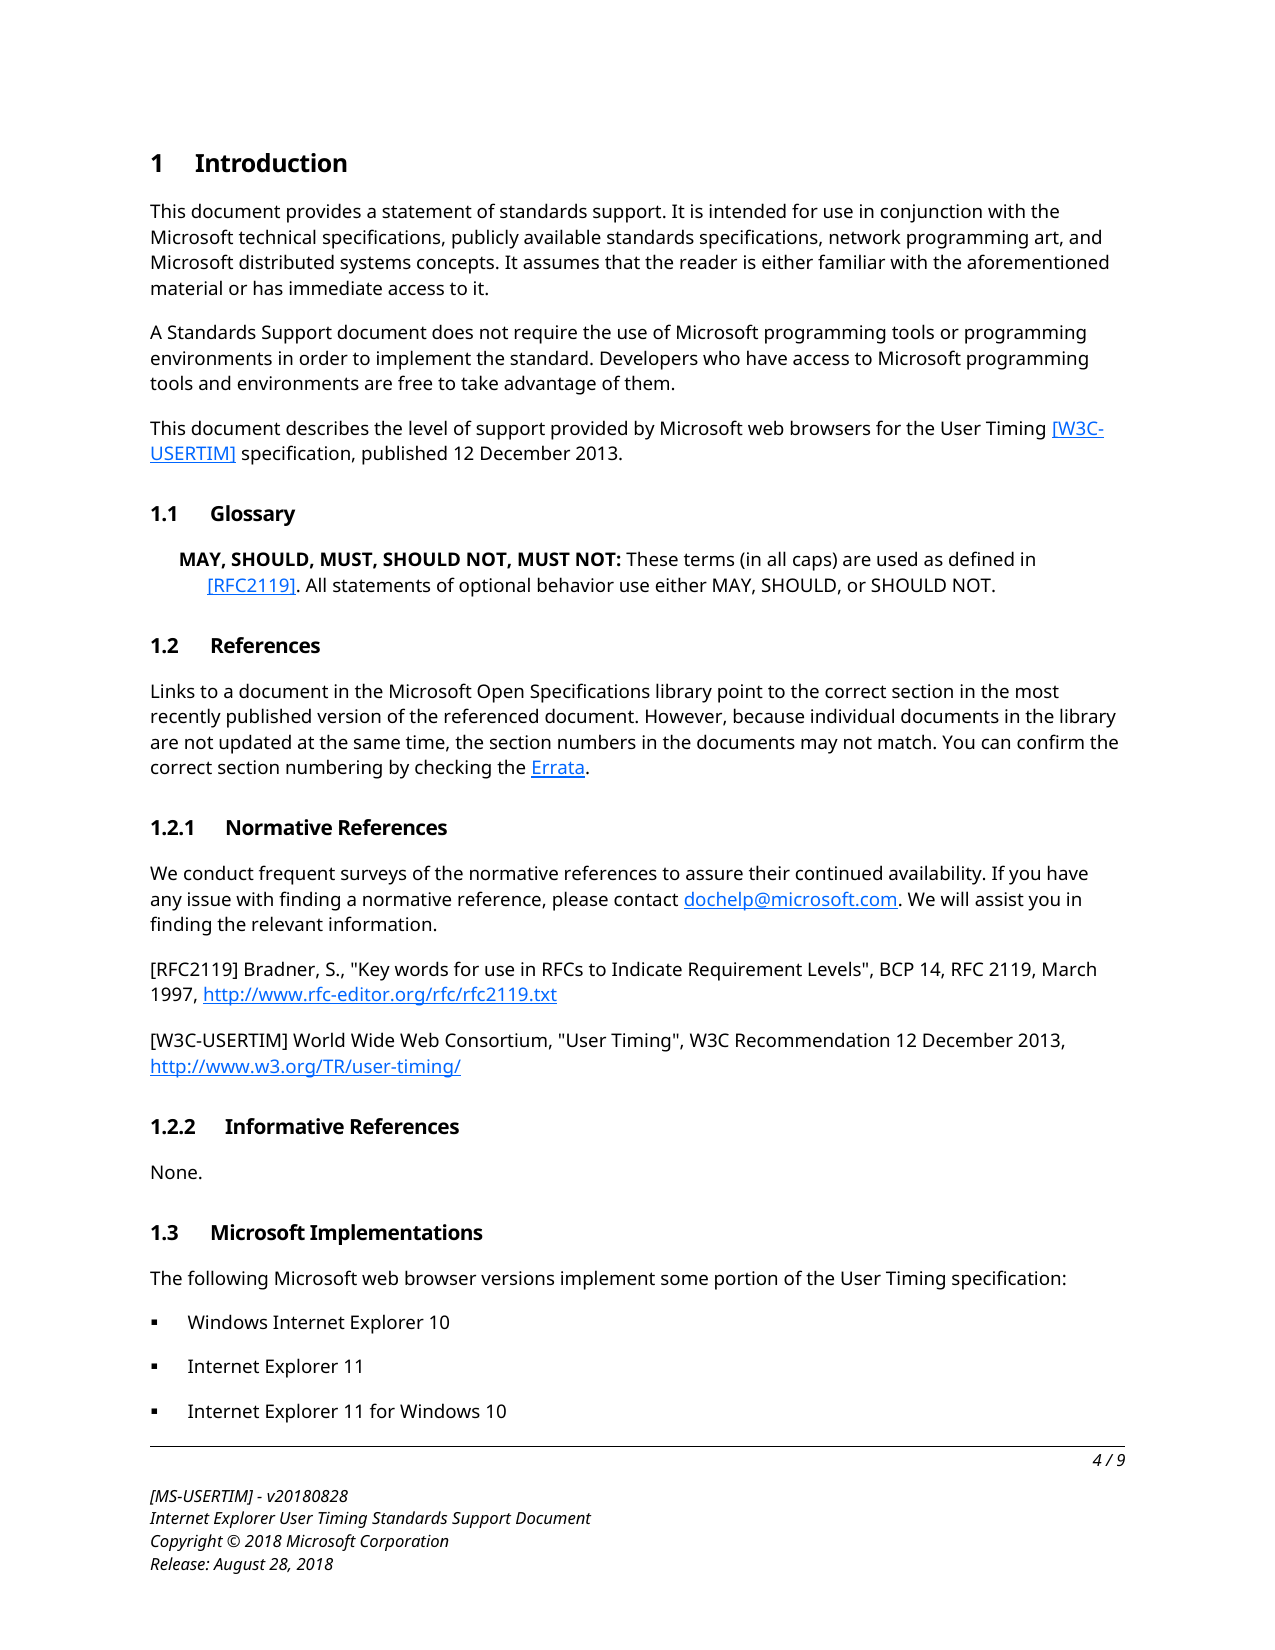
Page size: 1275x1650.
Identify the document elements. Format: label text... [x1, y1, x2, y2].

subtitle Informative References [150, 1112, 1125, 1141]
list Internet Explorer 11 [150, 1354, 1125, 1379]
list Windows Internet Explorer 10 [150, 1309, 1125, 1335]
subtitle References [150, 631, 1125, 659]
text This document describes the level of support provided by Microsoft web browsers for the User Timing [W3C-USERTIM] specification, published 12 December 2013. [150, 415, 1125, 466]
text [W3C-USERTIM] World Wide Web Consortium, "User Timing", W3C Recommendation 12 December 2013, http://www.w3.org/TR/user-timing/ [150, 1028, 1125, 1079]
subtitle Glossary [150, 499, 1125, 528]
text MAY, SHOULD, MUST, SHOULD NOT, MUST NOT: These terms (in all caps) are used as defined in [RFC2119]. All statements of optional behavior use either MAY, SHOULD, or SHOULD NOT. [178, 546, 1125, 597]
text [RFC2119] Bradner, S., "Key words for use in RFCs to Indicate Requirement Levels", BCP 14, RFC 2119, March 1997, http://www.rfc-editor.org/rfc/rfc2119.txt [150, 956, 1125, 1007]
subtitle Introduction [150, 146, 1125, 180]
text We conduct frequent surveys of the normative references to assure their continued availability. If you have any issue with finding a normative reference, please contact dochelp@microsoft.com. We will assist you in finding the relevant information. [150, 861, 1125, 937]
text A Standards Support document does not require the use of Microsoft programming tools or programming environments in order to implement the standard. Developers who have access to Microsoft programming tools and environments are free to take advantage of them. [150, 319, 1125, 396]
text Links to a document in the Microsoft Open Specifications library point to the correct section in the most recently published version of the referenced document. However, because individual documents in the library are not updated at the same time, the section numbers in the documents may not match. You can confirm the correct section numbering by checking the Errata. [150, 678, 1125, 780]
list Internet Explorer 11 for Windows 10 [150, 1398, 1125, 1424]
text This document provides a statement of standards support. It is intended for use in conjunction with the Microsoft technical specifications, publicly available standards specifications, network programming art, and Microsoft distributed systems concepts. It assumes that the reader is either familiar with the aforementioned material or has immediate access to it. [150, 199, 1125, 301]
text None. [150, 1159, 1125, 1185]
subtitle Microsoft Implementations [150, 1218, 1125, 1247]
subtitle Normative References [150, 813, 1125, 842]
text The following Microsoft web browser versions implement some portion of the User Timing specification: [150, 1265, 1125, 1291]
